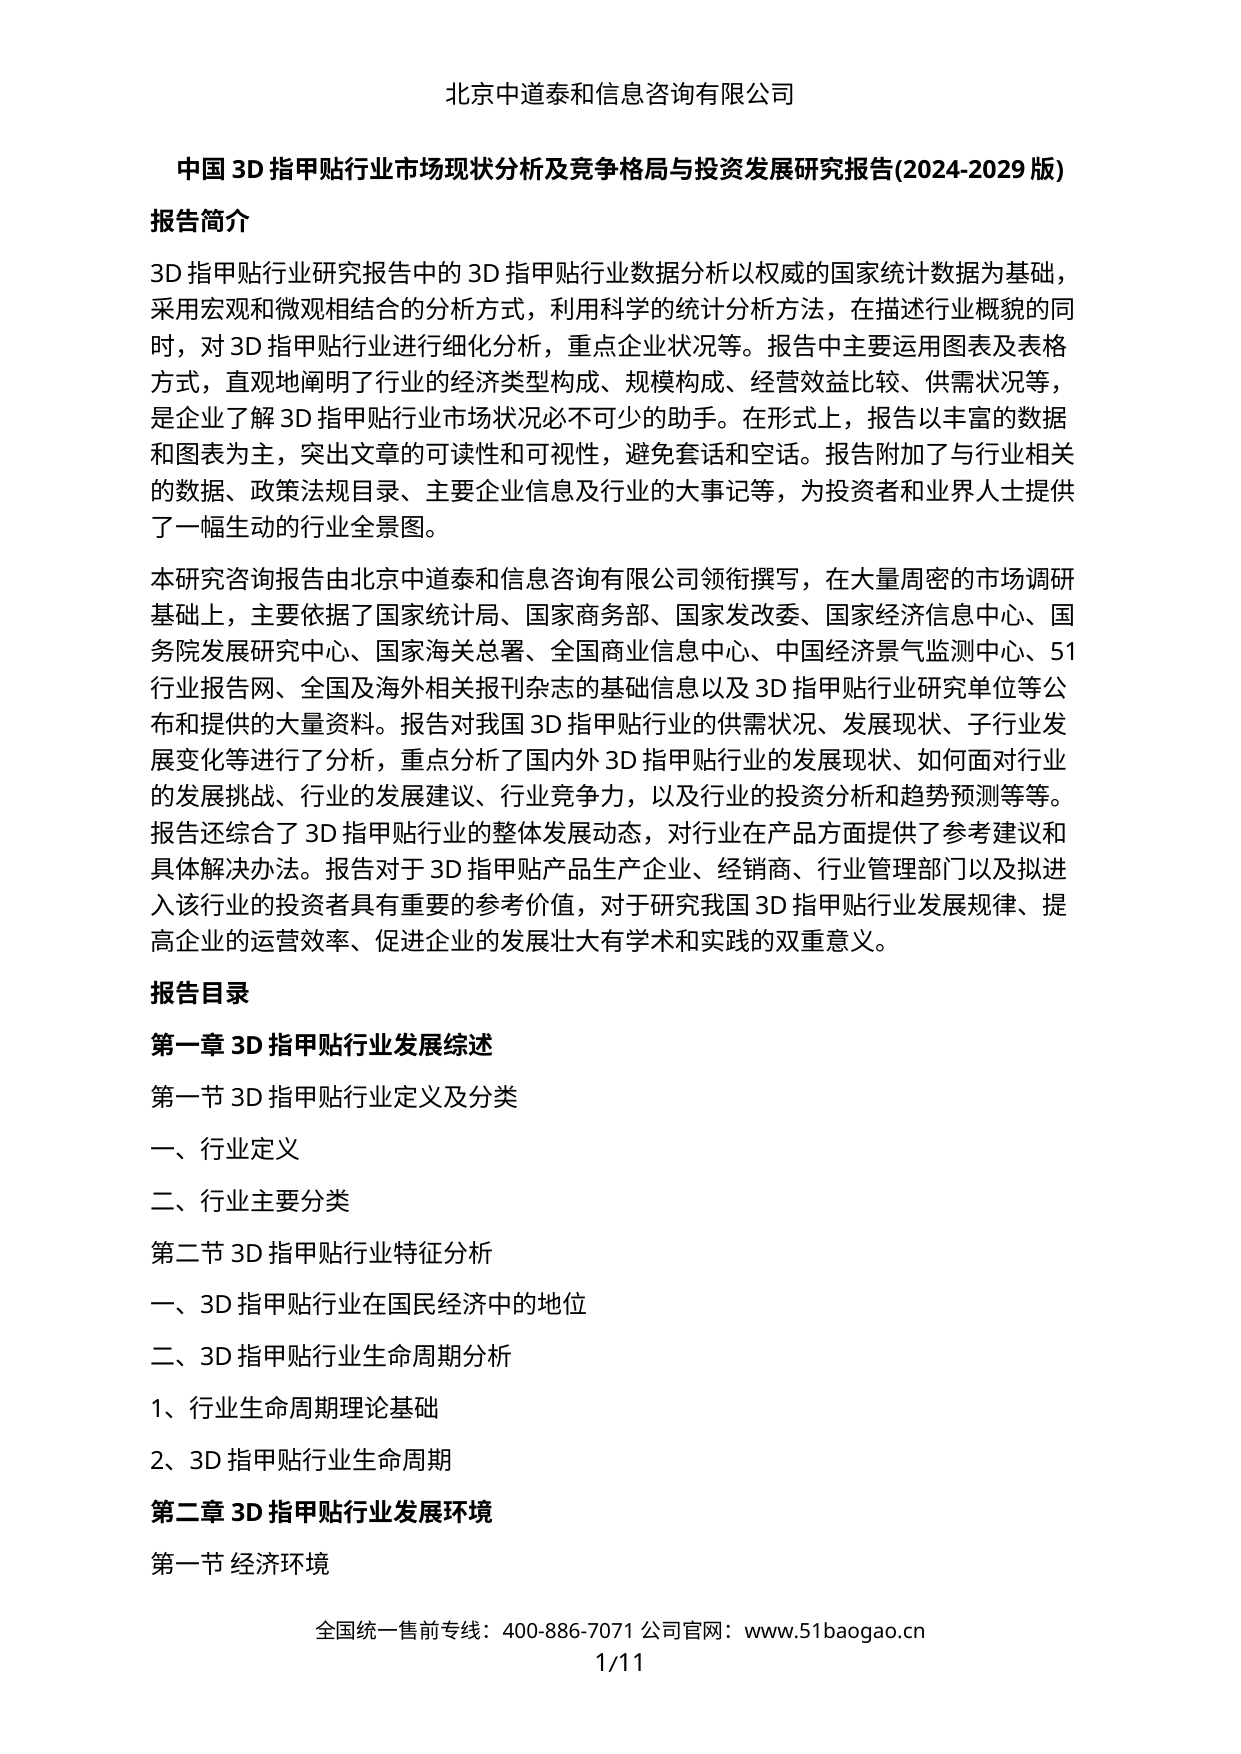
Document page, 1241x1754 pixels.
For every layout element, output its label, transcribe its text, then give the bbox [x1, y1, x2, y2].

text 第一节 经济环境 [150, 1544, 1090, 1581]
text 3D指甲贴行业研究报告中的3D指甲贴行业数据分析以权威的国家统计数据为基础，采用宏观和微观相结合的分析方式，利用科学的统计分析方法，在描述行业概貌的同时，对3D指甲贴行业进行细化分析，重点企业状况等。报告中主要运用图表及表格方式，直观地阐明了行业的经济类型构成、规模构成、经营效益比较、供需状况等，是企业了解3D指甲贴行业市场状况必不可少的助手。在形式上，报告以丰富的数据和图表为主，突出文章的可读性和可视性，避免套话和空话。报告附加了与行业相关的数据、政策法规目录、主要企业信息及行业的大事记等，为投资者和业界人士提供了一幅生动的行业全景图。 [150, 254, 1090, 544]
text 中国3D指甲贴行业市场现状分析及竞争格局与投资发展研究报告(2024-2029版) [150, 150, 1090, 186]
text 报告简介 [150, 202, 1090, 238]
text 二、行业主要分类 [150, 1181, 1090, 1217]
text 第一章 3D指甲贴行业发展综述 [150, 1026, 1090, 1062]
text 本研究咨询报告由北京中道泰和信息咨询有限公司领衔撰写，在大量周密的市场调研基础上，主要依据了国家统计局、国家商务部、国家发改委、国家经济信息中心、国务院发展研究中心、国家海关总署、全国商业信息中心、中国经济景气监测中心、51行业报告网、全国及海外相关报刊杂志的基础信息以及3D指甲贴行业研究单位等公布和提供的大量资料。报告对我国3D指甲贴行业的供需状况、发展现状、子行业发展变化等进行了分析，重点分析了国内外3D指甲贴行业的发展现状、如何面对行业的发展挑战、行业的发展建议、行业竞争力，以及行业的投资分析和趋势预测等等。报告还综合了3D指甲贴行业的整体发展动态，对行业在产品方面提供了参考建议和具体解决办法。报告对于3D指甲贴产品生产企业、经销商、行业管理部门以及拟进入该行业的投资者具有重要的参考价值，对于研究我国3D指甲贴行业发展规律、提高企业的运营效率、促进企业的发展壮大有学术和实践的双重意义。 [150, 559, 1090, 958]
text 第二节 3D指甲贴行业特征分析 [150, 1233, 1090, 1269]
text 1、行业生命周期理论基础 [150, 1389, 1090, 1425]
text 2、3D指甲贴行业生命周期 [150, 1441, 1090, 1477]
text 二、3D指甲贴行业生命周期分析 [150, 1337, 1090, 1373]
text 一、3D指甲贴行业在国民经济中的地位 [150, 1285, 1090, 1321]
text 一、行业定义 [150, 1129, 1090, 1166]
text 第一节 3D指甲贴行业定义及分类 [150, 1077, 1090, 1114]
text 报告目录 [150, 974, 1090, 1010]
text 第二章 3D指甲贴行业发展环境 [150, 1492, 1090, 1529]
